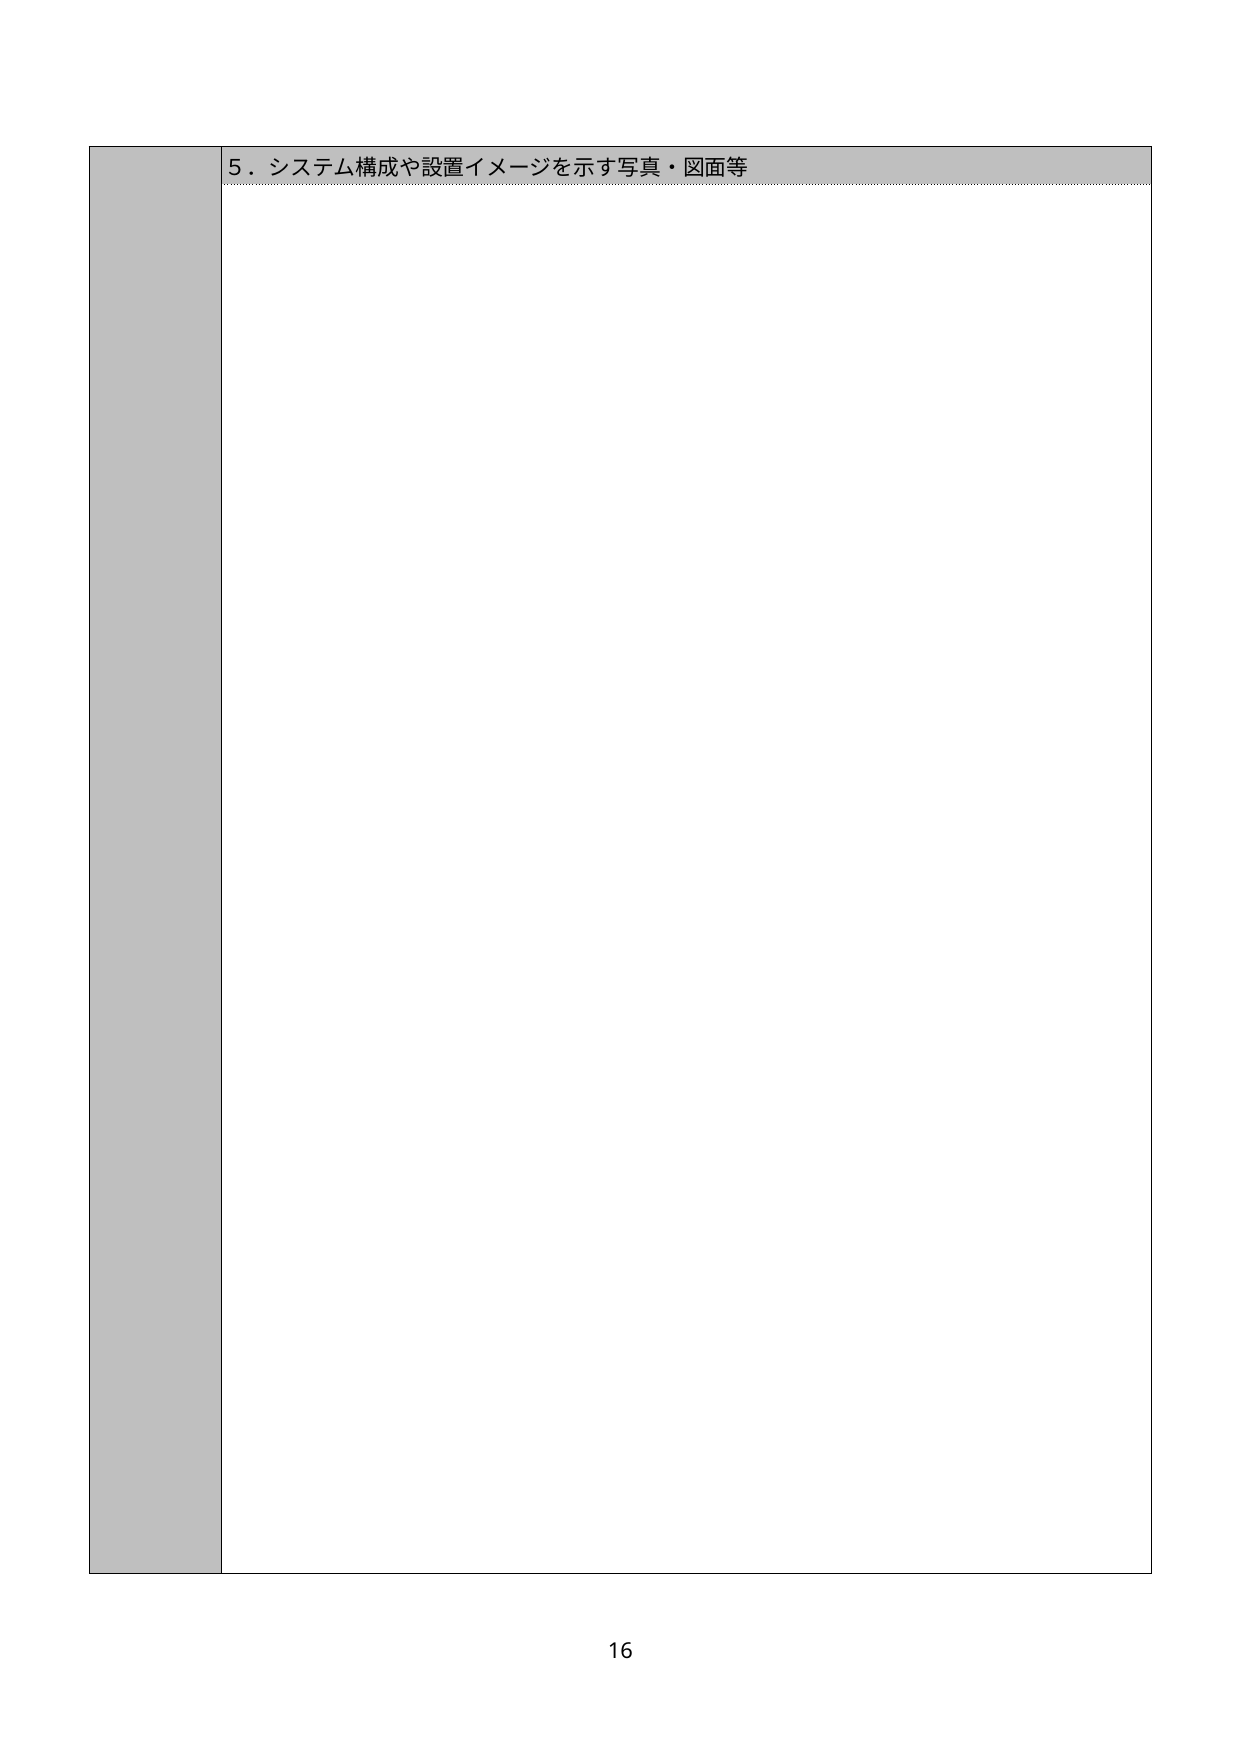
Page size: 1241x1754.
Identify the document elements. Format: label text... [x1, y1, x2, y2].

table_cell ５．システム構成や設置イメージを示す写真・図面等 [222, 147, 1151, 184]
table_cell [222, 184, 1151, 1573]
